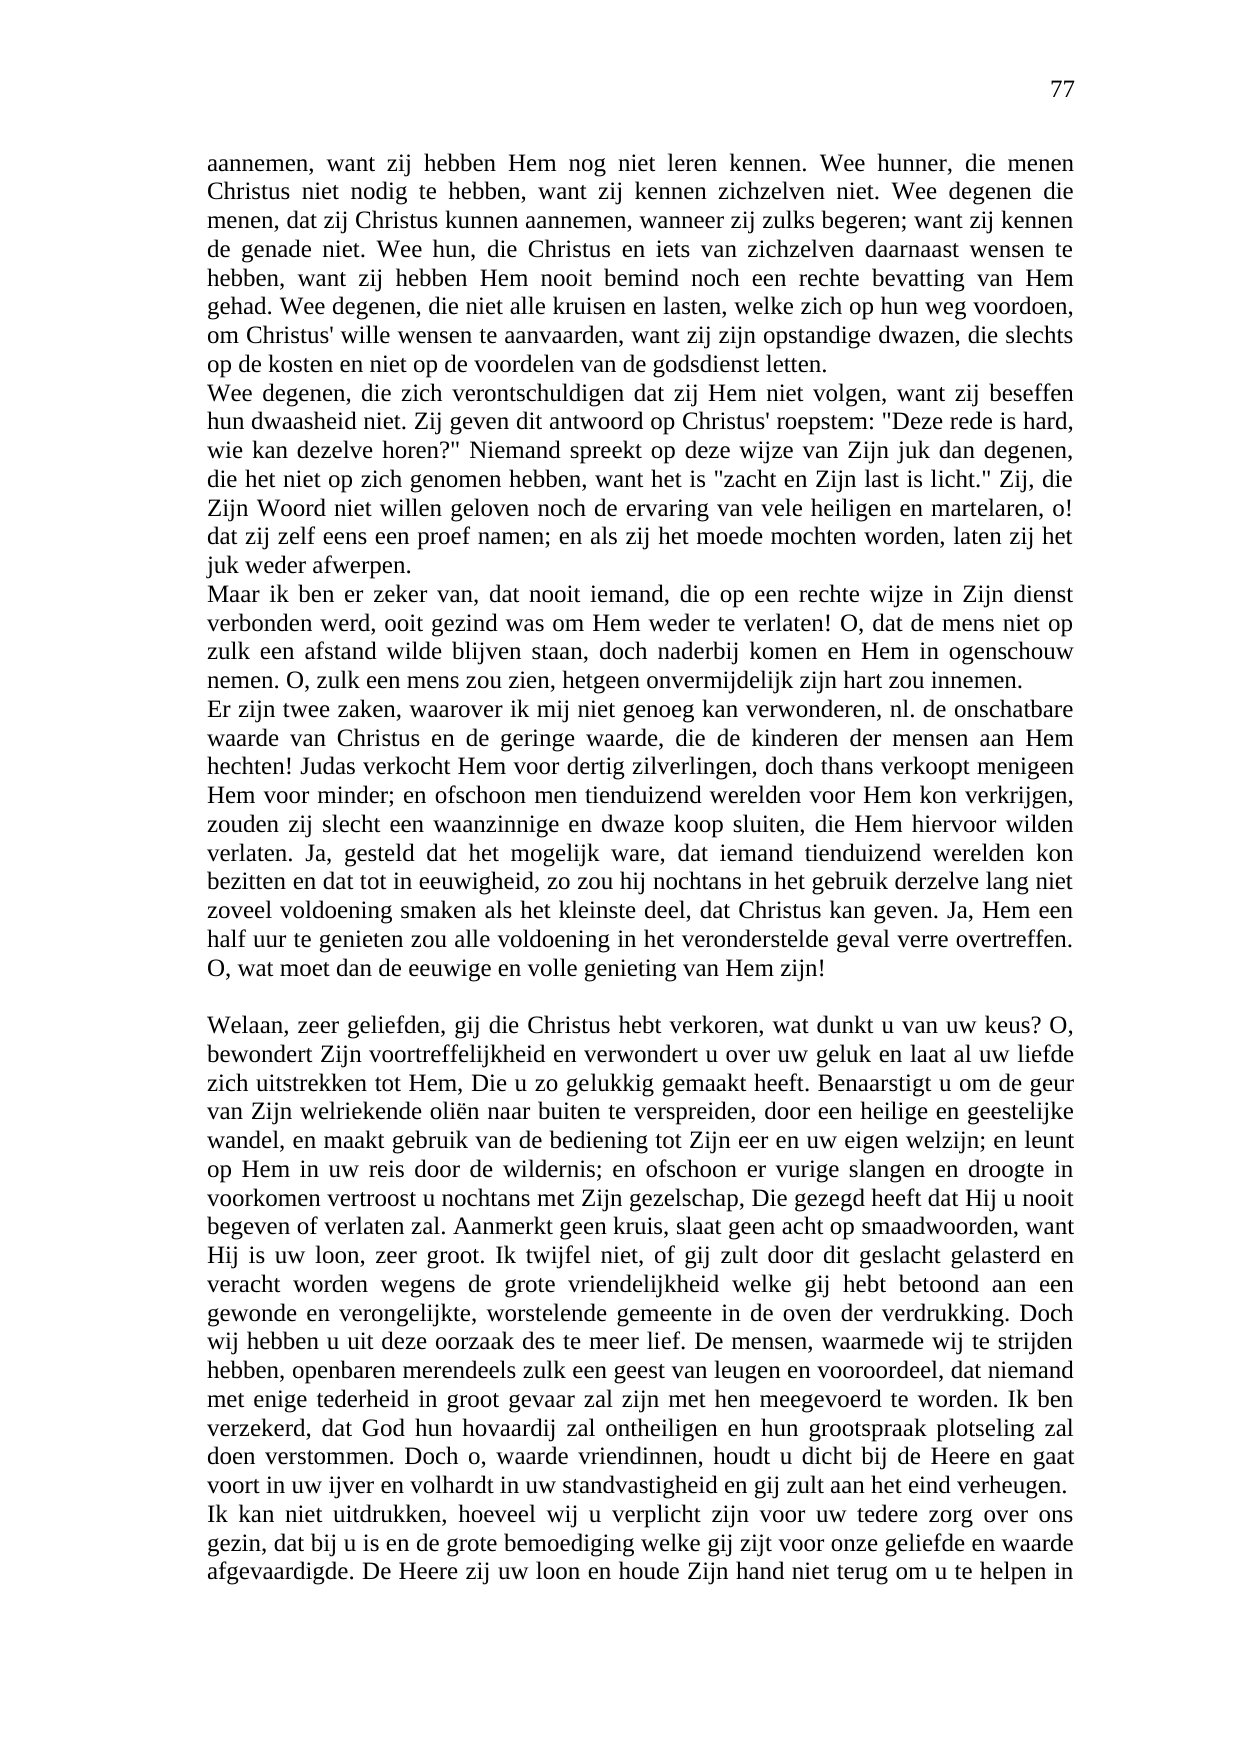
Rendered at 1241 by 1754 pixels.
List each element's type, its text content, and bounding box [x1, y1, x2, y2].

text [207, 1499, 1075, 1585]
text Er zijn twee zaken, waarover ik mij niet genoeg kan verwonderen, nl. de onschatbare waarde van Christus en de geringe waarde, die de kinderen der mensen aan Hem hechten! Judas verkocht Hem voor dertig zilverlingen, doch thans verkoopt menigeen Hem voor minder; en ofschoon men tienduizend werelden voor Hem kon verkrijgen, zouden zij slecht een waanzinnige en dwaze koop sluiten, die Hem hiervoor wilden verlaten. Ja, gesteld dat het mogelijk ware, dat iemand tienduizend werelden kon bezitten en dat tot in eeuwigheid, zo zou hij nochtans in het gebruik derzelve lang niet zoveel voldoening smaken als het kleinste deel, dat Christus kan geven. Ja, Hem een half uur te genieten zou alle voldoening in het veronderstelde geval verre overtreffen. O, wat moet dan de eeuwige en volle genieting van Hem zijn! [207, 694, 1075, 981]
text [207, 148, 1075, 378]
text Wee degenen, die zich verontschuldigen dat zij Hem niet volgen, want zij beseffen hun dwaasheid niet. Zij geven dit antwoord op Christus' roepstem: "Deze rede is hard, wie kan dezelve horen?" Niemand spreekt op deze wijze van Zijn juk dan degenen, die het niet op zich genomen hebben, want het is "zacht en Zijn last is licht." Zij, die Zijn Woord niet willen geloven noch de ervaring van vele heiligen en martelaren, o! dat zij zelf eens een proef namen; en als zij het moede mochten worden, laten zij het juk weder afwerpen. [207, 378, 1075, 579]
text Welaan, zeer geliefden, gij die Christus hebt verkoren, wat dunkt u van uw keus? O, bewondert Zijn voortreffelijkheid en verwondert u over uw geluk en laat al uw liefde zich uitstrekken tot Hem, Die u zo gelukkig gemaakt heeft. Benaarstigt u om de geur van Zijn welriekende oliën naar buiten te verspreiden, door een heilige en geestelijke wandel, en maakt gebruik van de bediening tot Zijn eer en uw eigen welzijn; en leunt op Hem in uw reis door de wildernis; en ofschoon er vurige slangen en droogte in voorkomen vertroost u nochtans met Zijn gezelschap, Die gezegd heeft dat Hij u nooit begeven of verlaten zal. Aanmerkt geen kruis, slaat geen acht op smaadwoorden, want Hij is uw loon, zeer groot. Ik twijfel niet, of gij zult door dit geslacht gelasterd en veracht worden wegens de grote vriendelijkheid welke gij hebt betoond aan een gewonde en verongelijkte, worstelende gemeente in de oven der verdrukking. Doch wij hebben u uit deze oorzaak des te meer lief. De mensen, waarmede wij te strijden hebben, openbaren merendeels zulk een geest van leugen en vooroordeel, dat niemand met enige tederheid in groot gevaar zal zijn met hen meegevoerd te worden. Ik ben verzekerd, dat God hun hovaardij zal ontheiligen en hun grootspraak plotseling zal doen verstommen. Doch o, waarde vriendinnen, houdt u dicht bij de Heere en gaat voort in uw ijver en volhardt in uw standvastigheid en gij zult aan het eind verheugen. [207, 1010, 1075, 1499]
text Maar ik ben er zeker van, dat nooit iemand, die op een rechte wijze in Zijn dienst verbonden werd, ooit gezind was om Hem weder te verlaten! O, dat de mens niet op zulk een afstand wilde blijven staan, doch naderbij komen en Hem in ogenschouw nemen. O, zulk een mens zou zien, hetgeen onvermijdelijk zijn hart zou innemen. [207, 579, 1075, 694]
